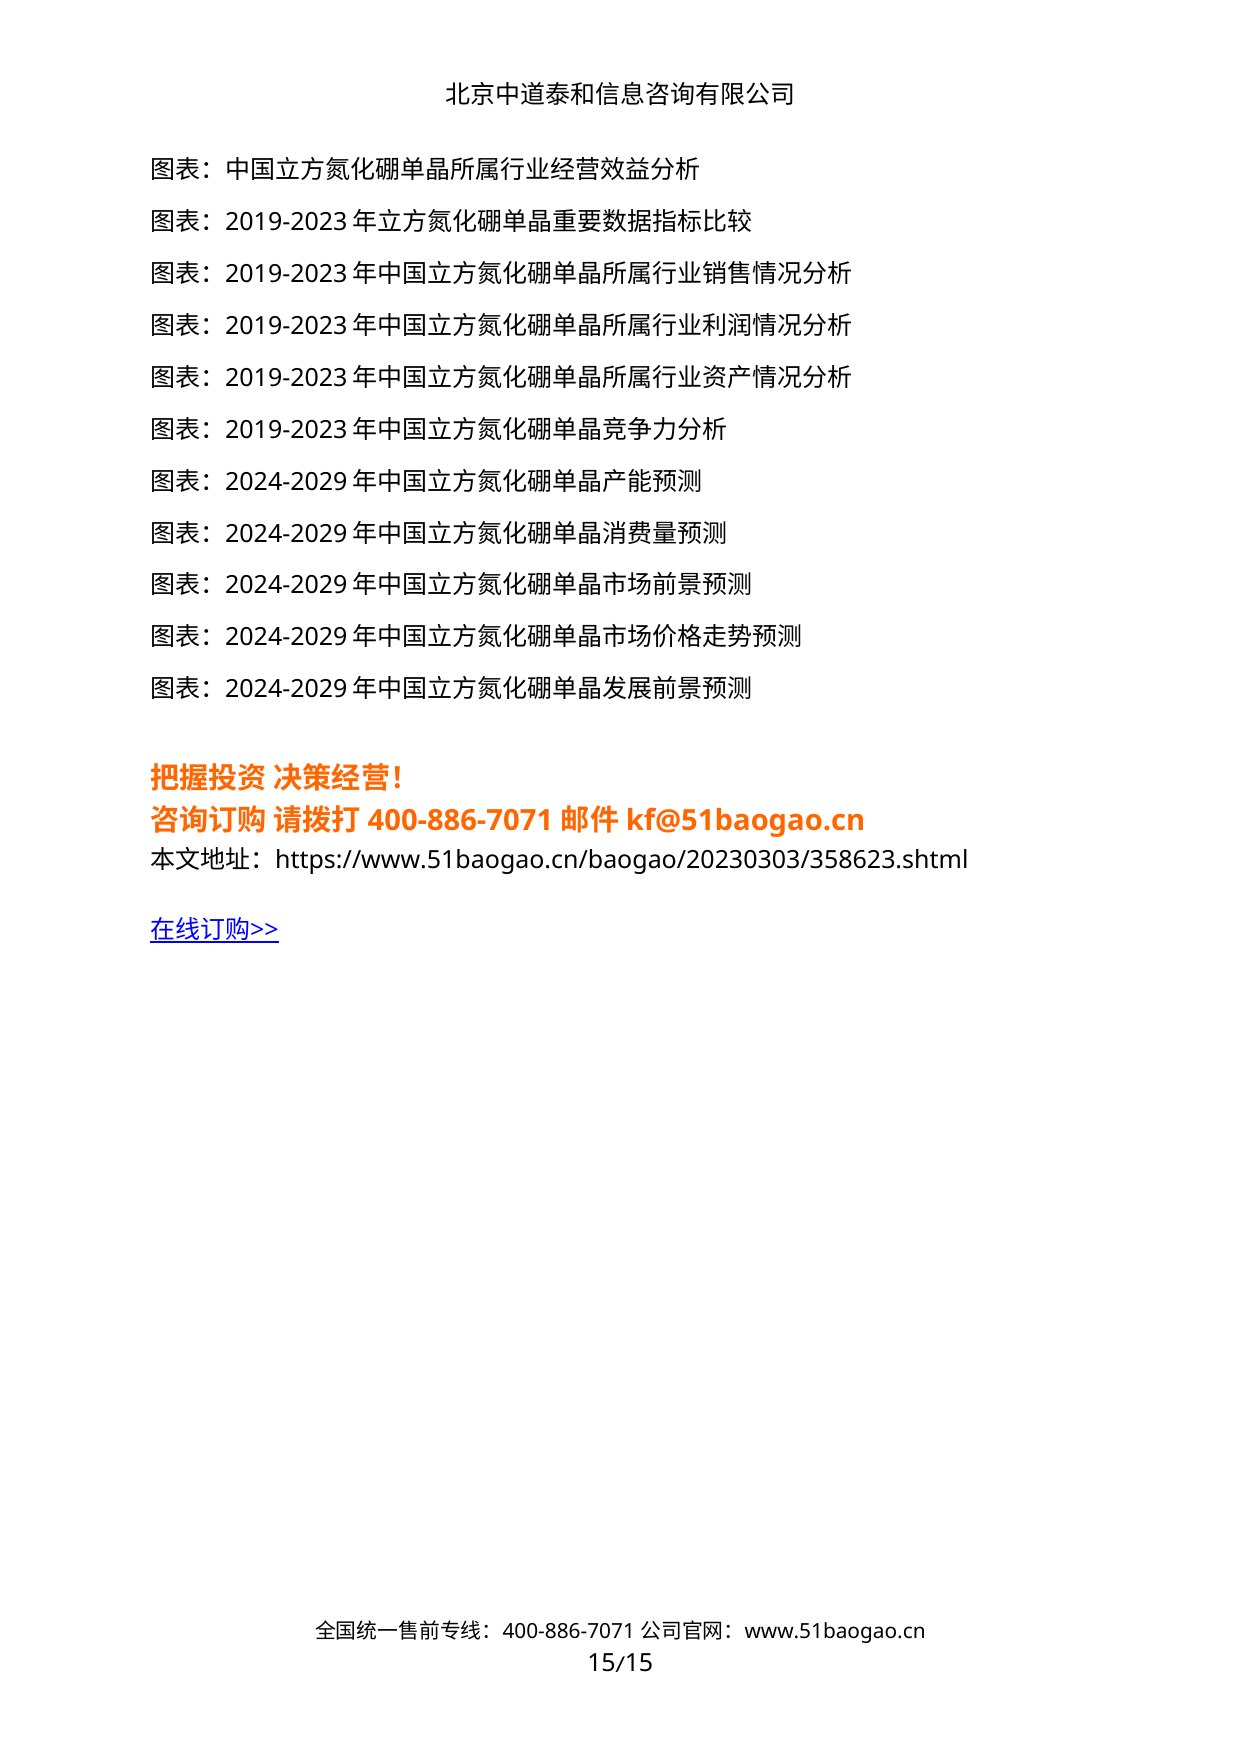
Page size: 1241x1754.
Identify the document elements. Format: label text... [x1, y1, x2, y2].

text 图表：2024-2029年中国立方氮化硼单晶市场前景预测 [150, 565, 1090, 601]
text 图表：2019-2023年中国立方氮化硼单晶所属行业利润情况分析 [150, 306, 1090, 342]
text 图表：2019-2023年中国立方氮化硼单晶所属行业销售情况分析 [150, 254, 1090, 290]
text 图表：2024-2029年中国立方氮化硼单晶消费量预测 [150, 513, 1090, 549]
text 在线订购>> [150, 876, 1090, 946]
text 图表：2019-2023年中国立方氮化硼单晶竞争力分析 [150, 409, 1090, 446]
text 图表：2024-2029年中国立方氮化硼单晶产能预测 [150, 461, 1090, 497]
text 图表：2024-2029年中国立方氮化硼单晶市场价格走势预测 [150, 617, 1090, 653]
text 图表：2019-2023年中国立方氮化硼单晶所属行业资产情况分析 [150, 357, 1090, 394]
text 把握投资 决策经营！咨询订购 请拨打 400-886-7071 邮件 kf@51baogao.cn本文地址：https://www.51baogao.cn/baogao/20230303/358623.shtml [150, 721, 1090, 876]
text 图表：中国立方氮化硼单晶所属行业经营效益分析 [150, 150, 1090, 186]
text 图表：2019-2023年立方氮化硼单晶重要数据指标比较 [150, 202, 1090, 238]
text 图表：2024-2029年中国立方氮化硼单晶发展前景预测 [150, 669, 1090, 705]
